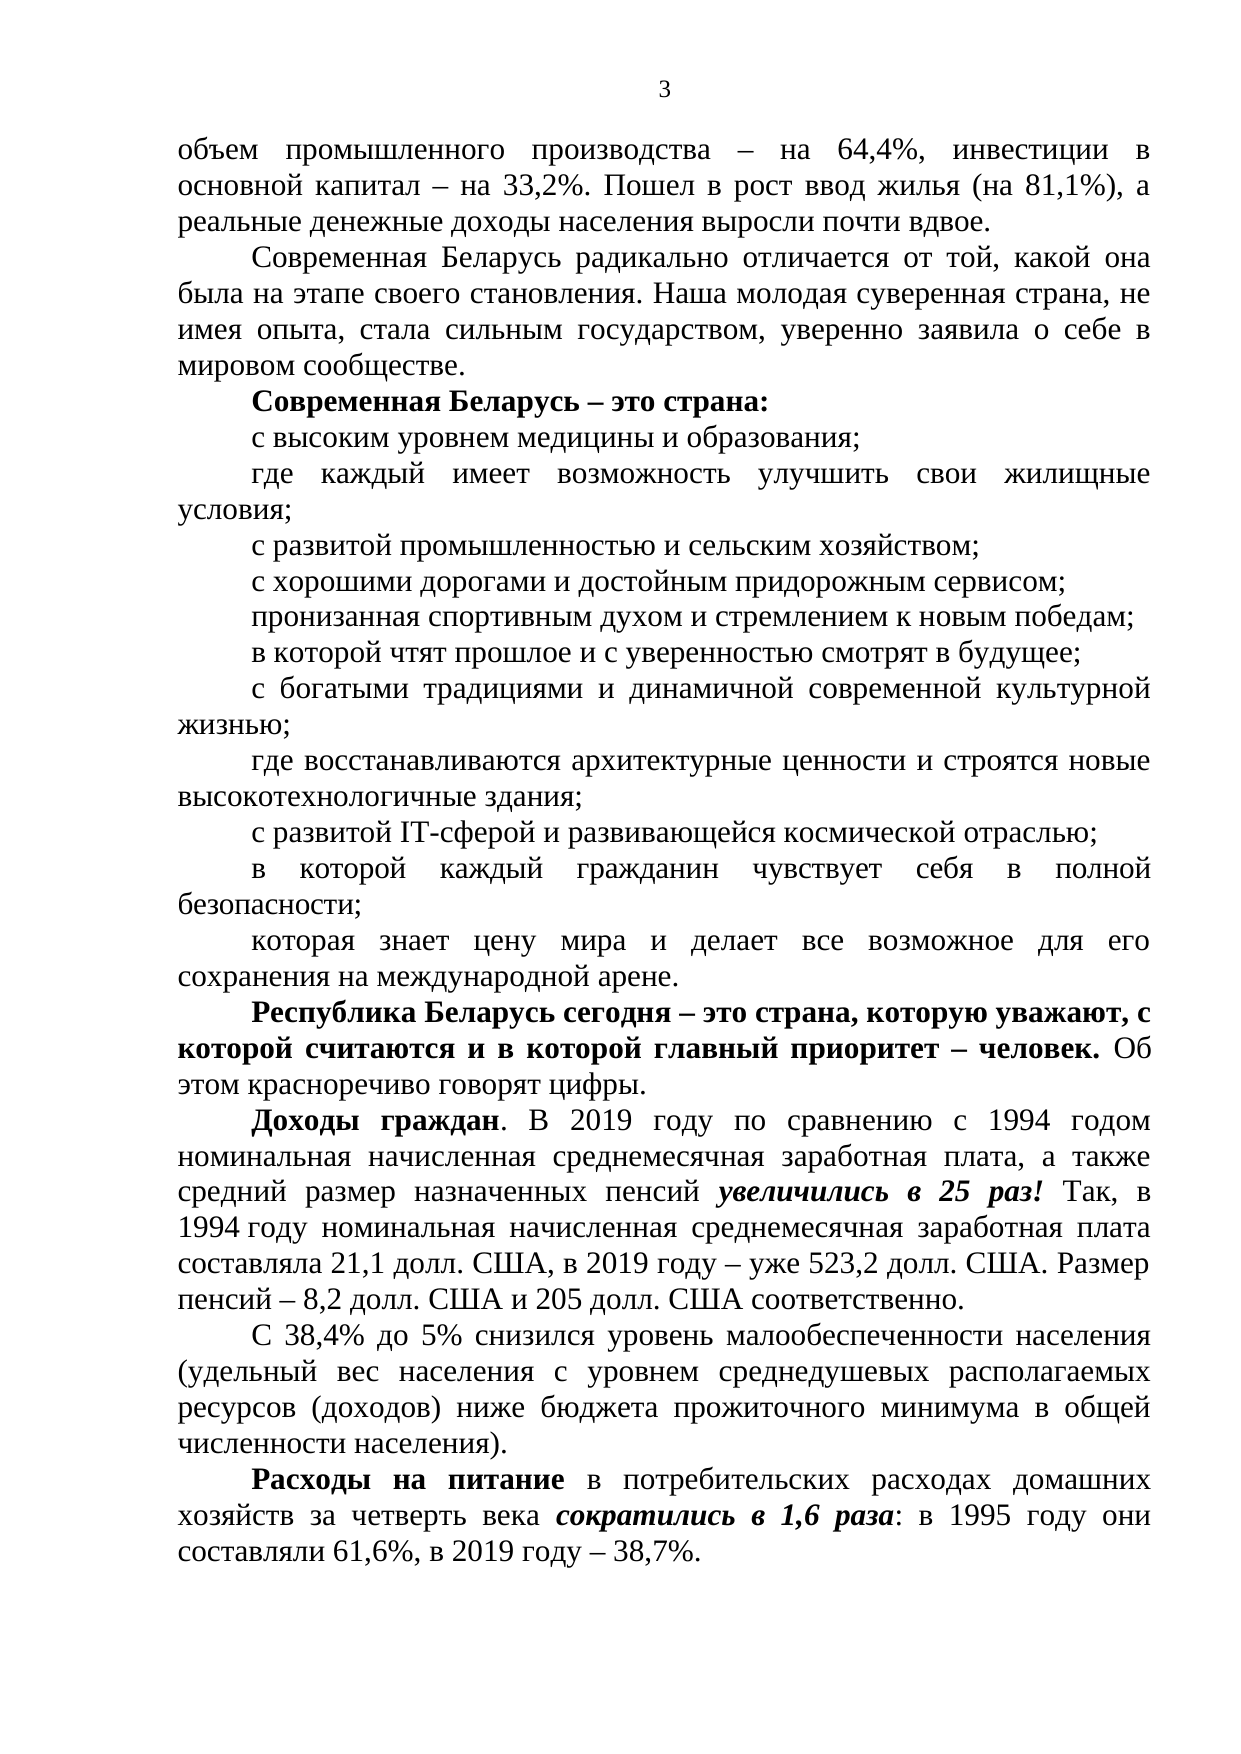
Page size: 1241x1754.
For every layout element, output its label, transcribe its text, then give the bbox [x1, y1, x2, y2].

text Современная Беларусь – это страна: [177, 382, 1152, 418]
text которая знает цену мира и делает все возможное для его сохранения на международной арене. [177, 921, 1152, 993]
text Доходы граждан. В 2019 году по сравнению с 1994 годом номинальная начисленная среднемесячная заработная плата, а также средний размер назначенных пенсий увеличились в 25 раз! Так, в 1994 году номинальная начисленная среднемесячная заработная плата составляла 21,1 долл. США, в 2019 году – уже 523,2 долл. США. Размер пенсий – 8,2 долл. США и 205 долл. США соответственно. [177, 1101, 1152, 1316]
text где восстанавливаются архитектурные ценности и строятся новые высокотехнологичные здания; [177, 741, 1152, 813]
text в которой каждый гражданин чувствует себя в полной безопасности; [177, 849, 1152, 921]
text с развитой IT-сферой и развивающейся космической отраслью; [177, 813, 1152, 849]
text пронизанная спортивным духом и стремлением к новым победам; [177, 598, 1152, 634]
text с хорошими дорогами и достойным придорожным сервисом; [177, 562, 1152, 598]
text с богатыми традициями и динамичной современной культурной жизнью; [177, 669, 1152, 741]
text с высоким уровнем медицины и образования; [177, 418, 1152, 454]
text с развитой промышленностью и сельским хозяйством; [177, 526, 1152, 562]
text где каждый имеет возможность улучшить свои жилищные условия; [177, 454, 1152, 526]
text Республика Беларусь сегодня – это страна, которую уважают, с которой считаются и в которой главный приоритет – человек. Об этом красноречиво говорят цифры. [177, 993, 1152, 1101]
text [177, 131, 1152, 238]
text в которой чтят прошлое и с уверенностью смотрят в будущее; [177, 634, 1152, 669]
text Современная Беларусь радикально отличается от той, какой она была на этапе своего становления. Наша молодая суверенная страна, не имея опыта, стала сильным государством, уверенно заявила о себе в мировом сообществе. [177, 238, 1152, 382]
text Расходы на питание в потребительских расходах домашних хозяйств за четверть века сократились в 1,6 раза: в 1995 году они составляли 61,6%, в 2019 году – 38,7%. [177, 1460, 1152, 1568]
text С 38,4% до 5% снизился уровень малообеспеченности населения (удельный вес населения с уровнем среднедушевых располагаемых ресурсов (доходов) ниже бюджета прожиточного минимума в общей численности населения). [177, 1316, 1152, 1460]
